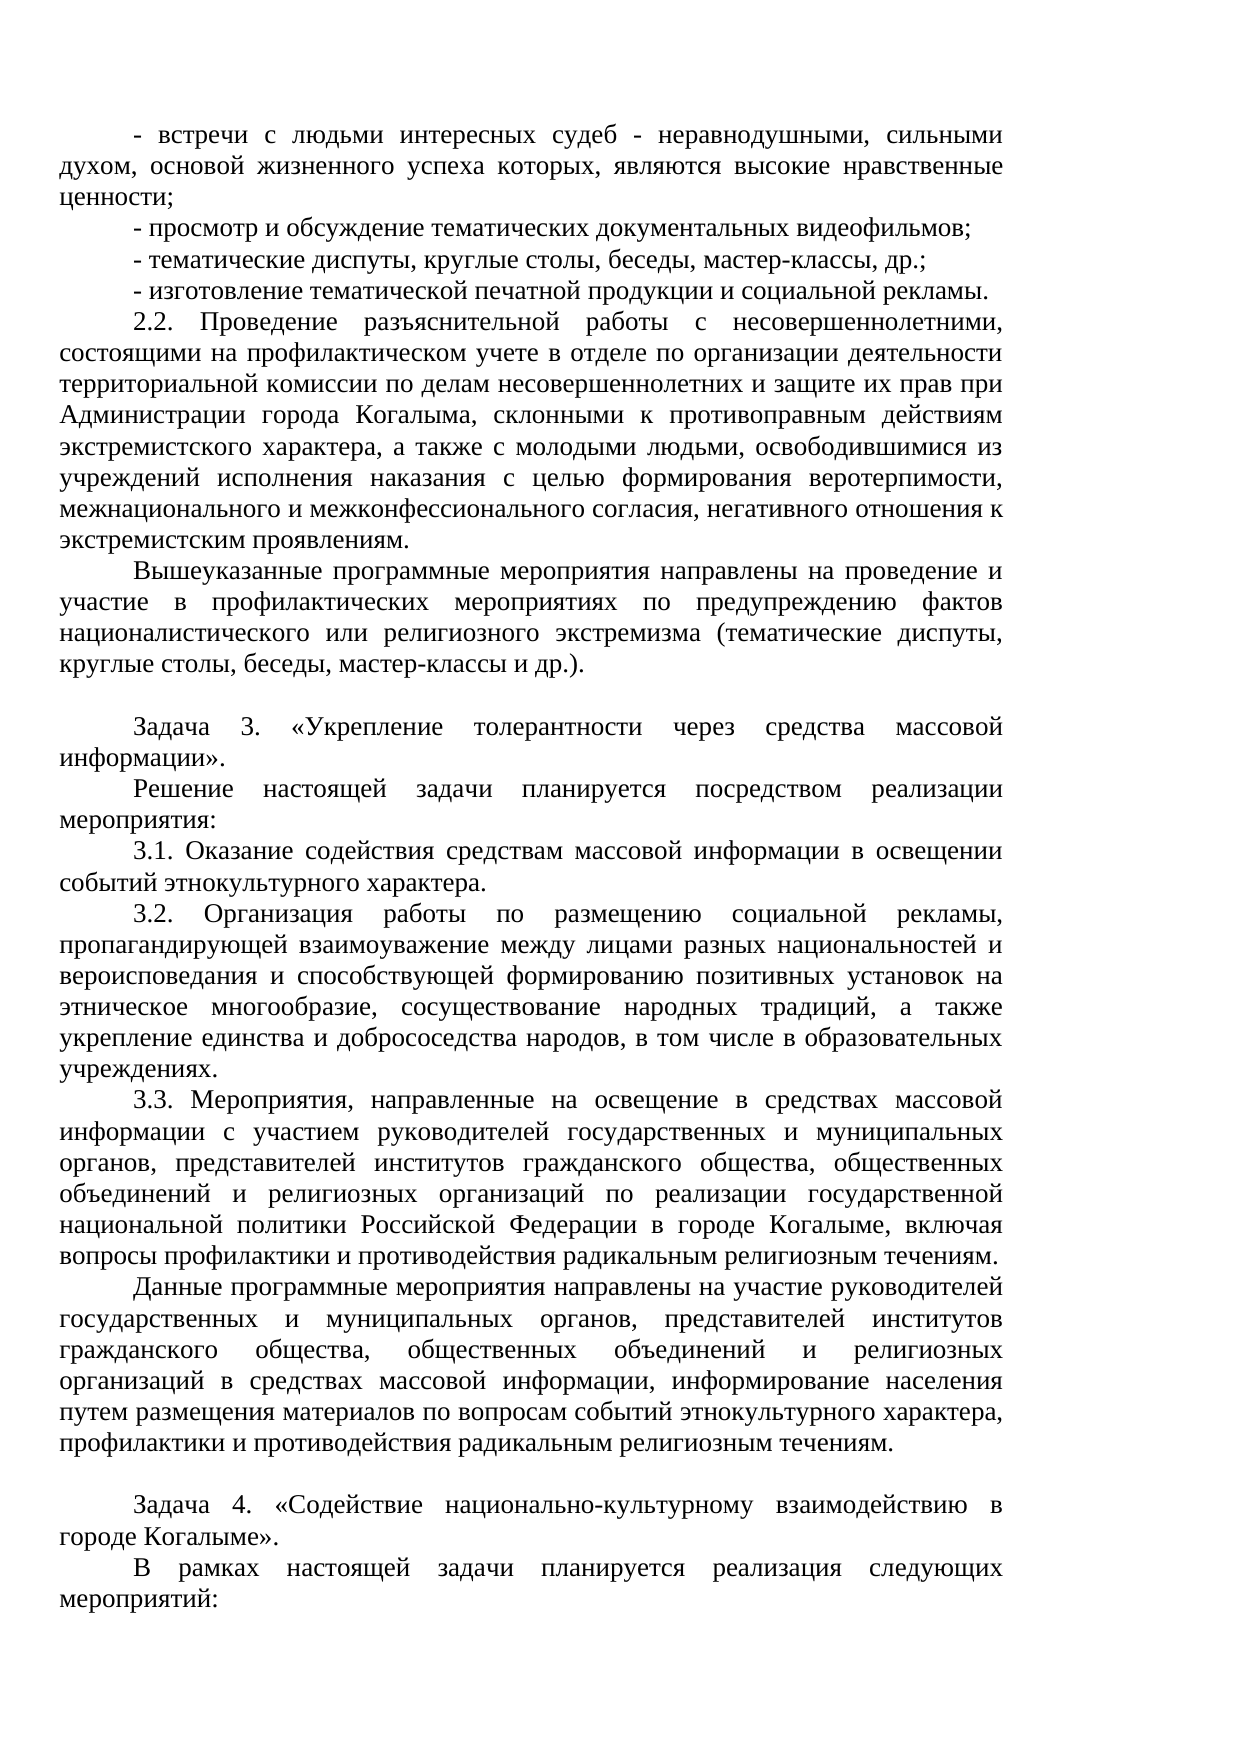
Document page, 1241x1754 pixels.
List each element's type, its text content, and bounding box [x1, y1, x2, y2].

text 3.3. Мероприятия, направленные на освещение в средствах массовой информации с участием руководителей государственных и муниципальных органов, представителей институтов гражданского общества, общественных объединений и религиозных организаций по реализации государственной национальной политики Российской Федерации в городе Когалыме, включая вопросы профилактики и противодействия радикальным религиозным течениям. [59, 1084, 1004, 1271]
text 3.1. Оказание содействия средствам массовой информации в освещении событий этнокультурного характера. [59, 834, 1004, 897]
text - изготовление тематической печатной продукции и социальной рекламы. [59, 274, 1004, 305]
text 3.2. Организация работы по размещению социальной рекламы, пропагандирующей взаимоуважение между лицами разных национальностей и вероисповедания и способствующей формированию позитивных установок на этническое многообразие, сосуществование народных традиций, а также укрепление единства и добрососедства народов, в том числе в образовательных учреждениях. [59, 897, 1004, 1084]
text Вышеуказанные программные мероприятия направлены на проведение и участие в профилактических мероприятиях по предупреждению фактов националистического или религиозного экстремизма (тематические диспуты, круглые столы, беседы, мастер-классы и др.). [59, 554, 1004, 679]
text Решение настоящей задачи планируется посредством реализации мероприятия: [59, 772, 1004, 834]
text Задача 4. «Содействие национально-культурному взаимодействию в городе Когалыме». [59, 1488, 1004, 1551]
text - просмотр и обсуждение тематических документальных видеофильмов; [59, 212, 1004, 243]
text В рамках настоящей задачи планируется реализация следующих мероприятий: [59, 1551, 1004, 1613]
text - тематические диспуты, круглые столы, беседы, мастер-классы, др.; [59, 243, 1004, 274]
text Данные программные мероприятия направлены на участие руководителей государственных и муниципальных органов, представителей институтов гражданского общества, общественных объединений и религиозных организаций в средствах массовой информации, информирование населения путем размещения материалов по вопросам событий этнокультурного характера, профилактики и противодействия радикальным религиозным течениям. [59, 1271, 1004, 1457]
text - встречи с людьми интересных судеб - неравнодушными, сильными духом, основой жизненного успеха которых, являются высокие нравственные ценности; [59, 118, 1004, 212]
text 2.2. Проведение разъяснительной работы с несовершеннолетними, состоящими на профилактическом учете в отделе по организации деятельности территориальной комиссии по делам несовершеннолетних и защите их прав при Администрации города Когалыма, склонными к противоправным действиям экстремистского характера, а также с молодыми людьми, освободившимися из учреждений исполнения наказания с целью формирования веротерпимости, межнационального и межконфессионального согласия, негативного отношения к экстремистским проявлениям. [59, 305, 1004, 554]
text Задача 3. «Укрепление толерантности через средства массовой информации». [59, 710, 1004, 772]
